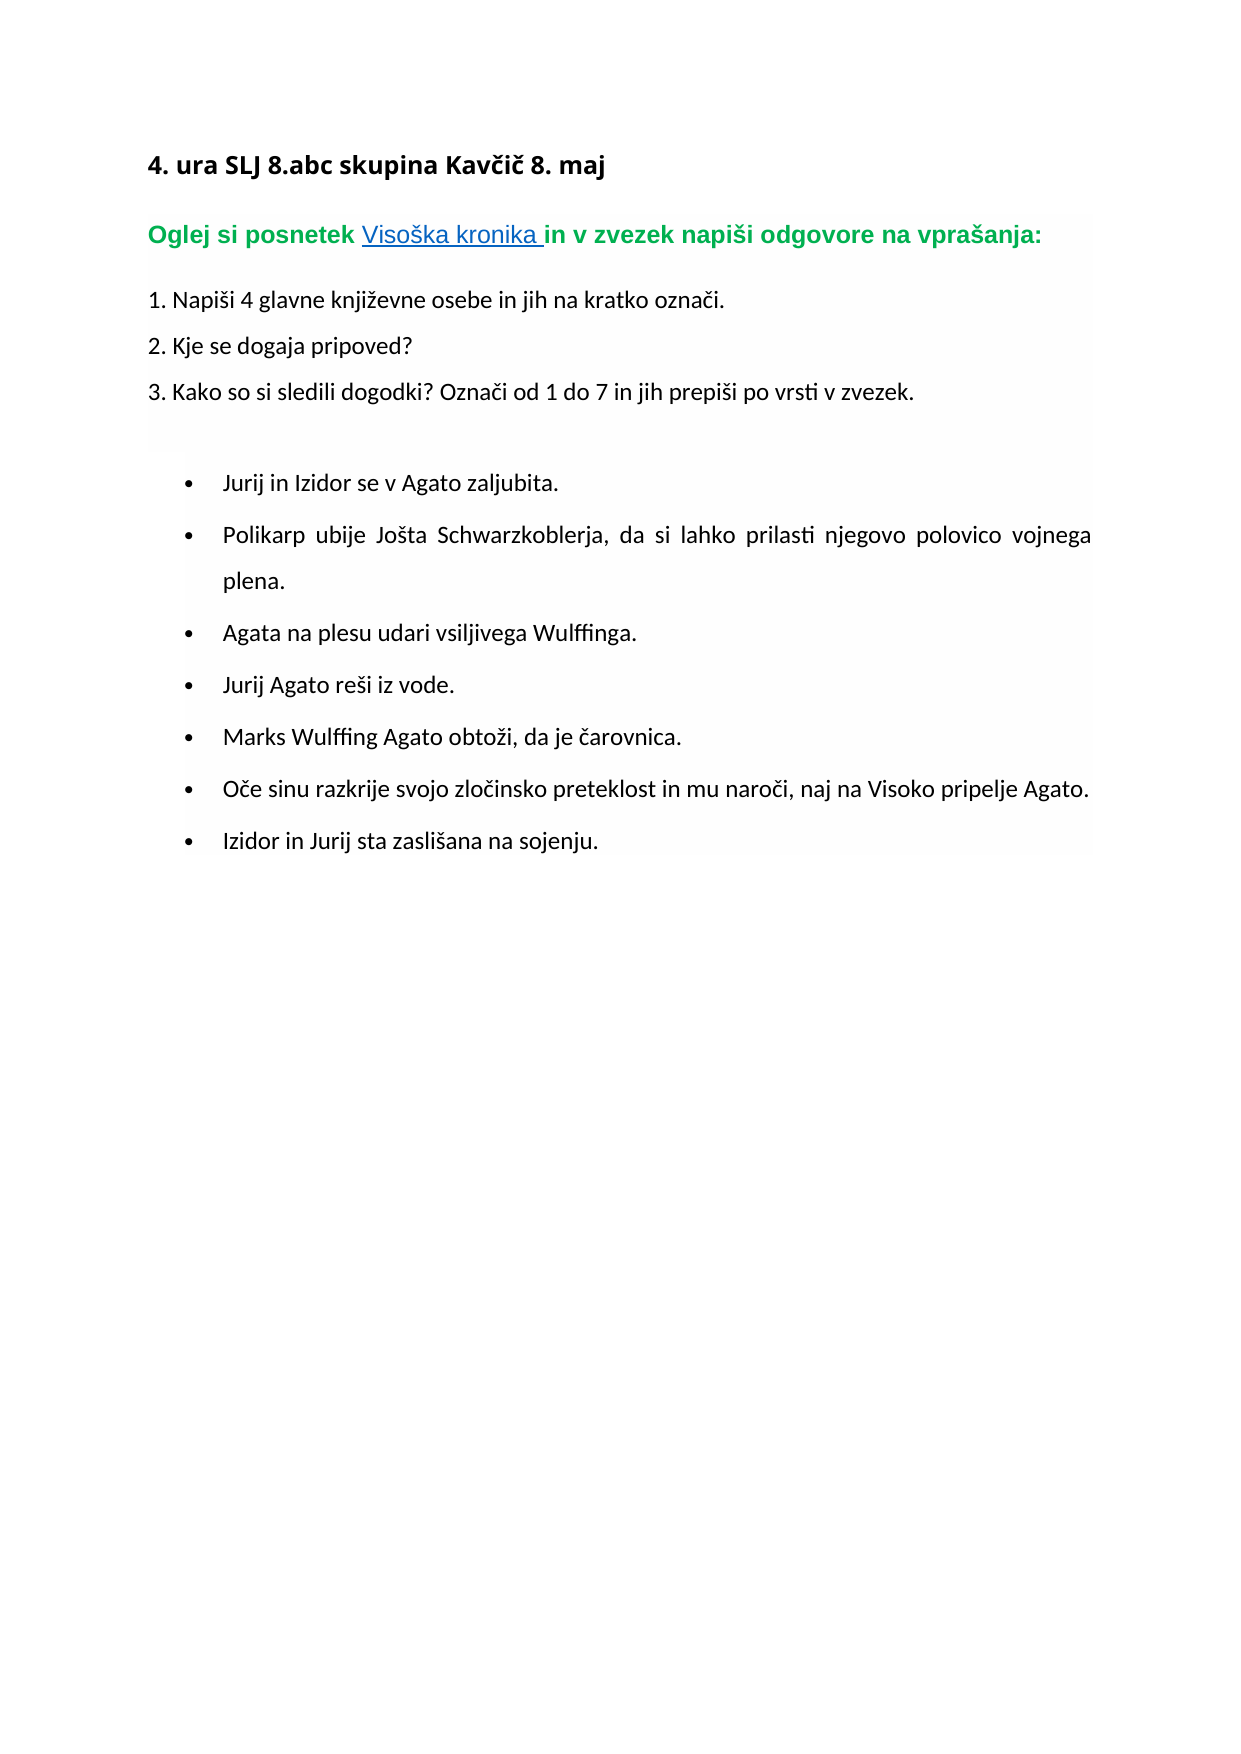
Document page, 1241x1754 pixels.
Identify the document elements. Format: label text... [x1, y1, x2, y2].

list Polikarp ubije Jošta Schwarzkoblerja, da si lahko prilasti njegovo polovico vojnega plena. [185, 519, 1093, 595]
list Agata na plesu udari vsiljivega Wulffinga. [185, 617, 1093, 647]
text 2. Kje se dogaja pripoved? [148, 330, 1093, 361]
text 3. Kako so si sledili dogodki? Označi od 1 do 7 in jih prepiši po vrsti v zvezek. [148, 376, 1093, 406]
list Oče sinu razkrije svojo zločinsko preteklost in mu naroči, naj na Visoko pripelje Agato. [185, 773, 1093, 803]
list Jurij Agato reši iz vode. [185, 669, 1093, 699]
list Izidor in Jurij sta zaslišana na sojenju. [185, 825, 1093, 855]
list Marks Wulffing Agato obtoži, da je čarovnica. [185, 721, 1093, 751]
text 4. ura SLJ 8.abc skupina Kavčič 8. maj [148, 148, 1061, 182]
list Jurij in Izidor se v Agato zaljubita. [185, 467, 1093, 498]
text Oglej si posnetek Visoška kronika in v zvezek napiši odgovore na vprašanja: [148, 214, 1093, 249]
text 1. Napiši 4 glavne književne osebe in jih na kratko označi. [148, 284, 1093, 315]
